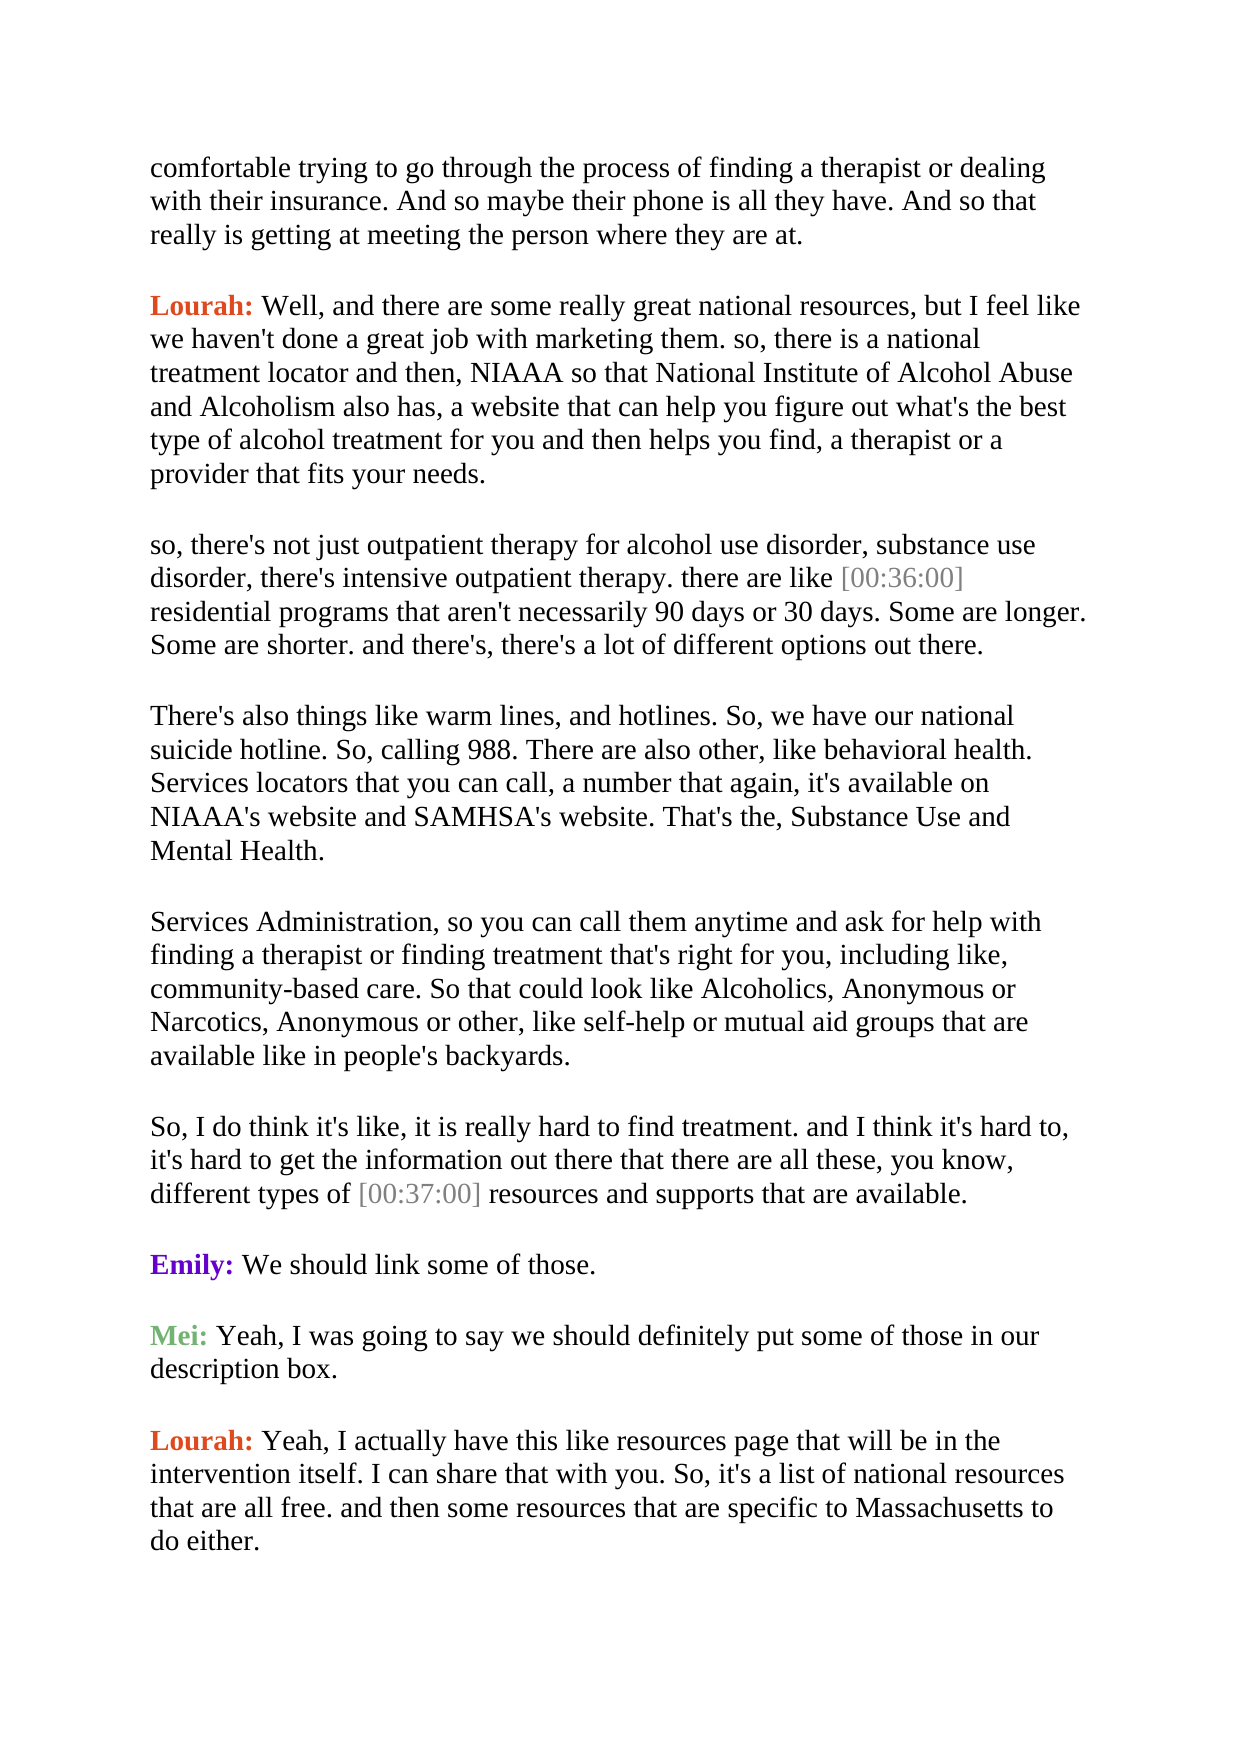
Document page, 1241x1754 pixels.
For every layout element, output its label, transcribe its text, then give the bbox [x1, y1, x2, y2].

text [150, 150, 1090, 251]
text Mei: Yeah, I was going to say we should definitely put some of those in our description box. [150, 1318, 1090, 1385]
text Emily: We should link some of those. [150, 1247, 1090, 1281]
text Lourah: Yeah, I actually have this like resources page that will be in the intervention itself. I can share that with you. So, it's a list of national resources that are all free. and then some resources that are specific to Massachusetts to do either. [150, 1423, 1090, 1557]
text Lourah: Well, and there are some really great national resources, but I feel like we haven't done a great job with marketing them. so, there is a national treatment locator and then, NIAAA so that National Institute of Alcohol Abuse and Alcoholism also has, a website that can help you figure out what's the best type of alcohol treatment for you and then helps you find, a therapist or a provider that fits your needs. [150, 288, 1090, 489]
text So, I do think it's like, it is really hard to find treatment. and I think it's hard to, it's hard to get the information out there that there are all these, you know, different types of [00:37:00] resources and supports that are available. [150, 1109, 1090, 1209]
text There's also things like warm lines, and hotlines. So, we have our national suicide hotline. So, calling 988. There are also other, like behavioral health. Services locators that you can call, a number that again, it's available on NIAAA's website and SAMHSA's website. That's the, Substance Use and Mental Health. [150, 698, 1090, 866]
text so, there's not just outpatient therapy for alcohol use disorder, substance use disorder, there's intensive outpatient therapy. there are like [00:36:00] residential programs that aren't necessarily 90 days or 30 days. Some are longer. Some are shorter. and there's, there's a lot of different options out there. [150, 527, 1090, 661]
text Services Administration, so you can call them anytime and ask for help with finding a therapist or finding treatment that's right for you, including like, community-based care. So that could look like Alcoholics, Anonymous or Narcotics, Anonymous or other, like self-help or mutual aid groups that are available like in people's backyards. [150, 904, 1090, 1071]
